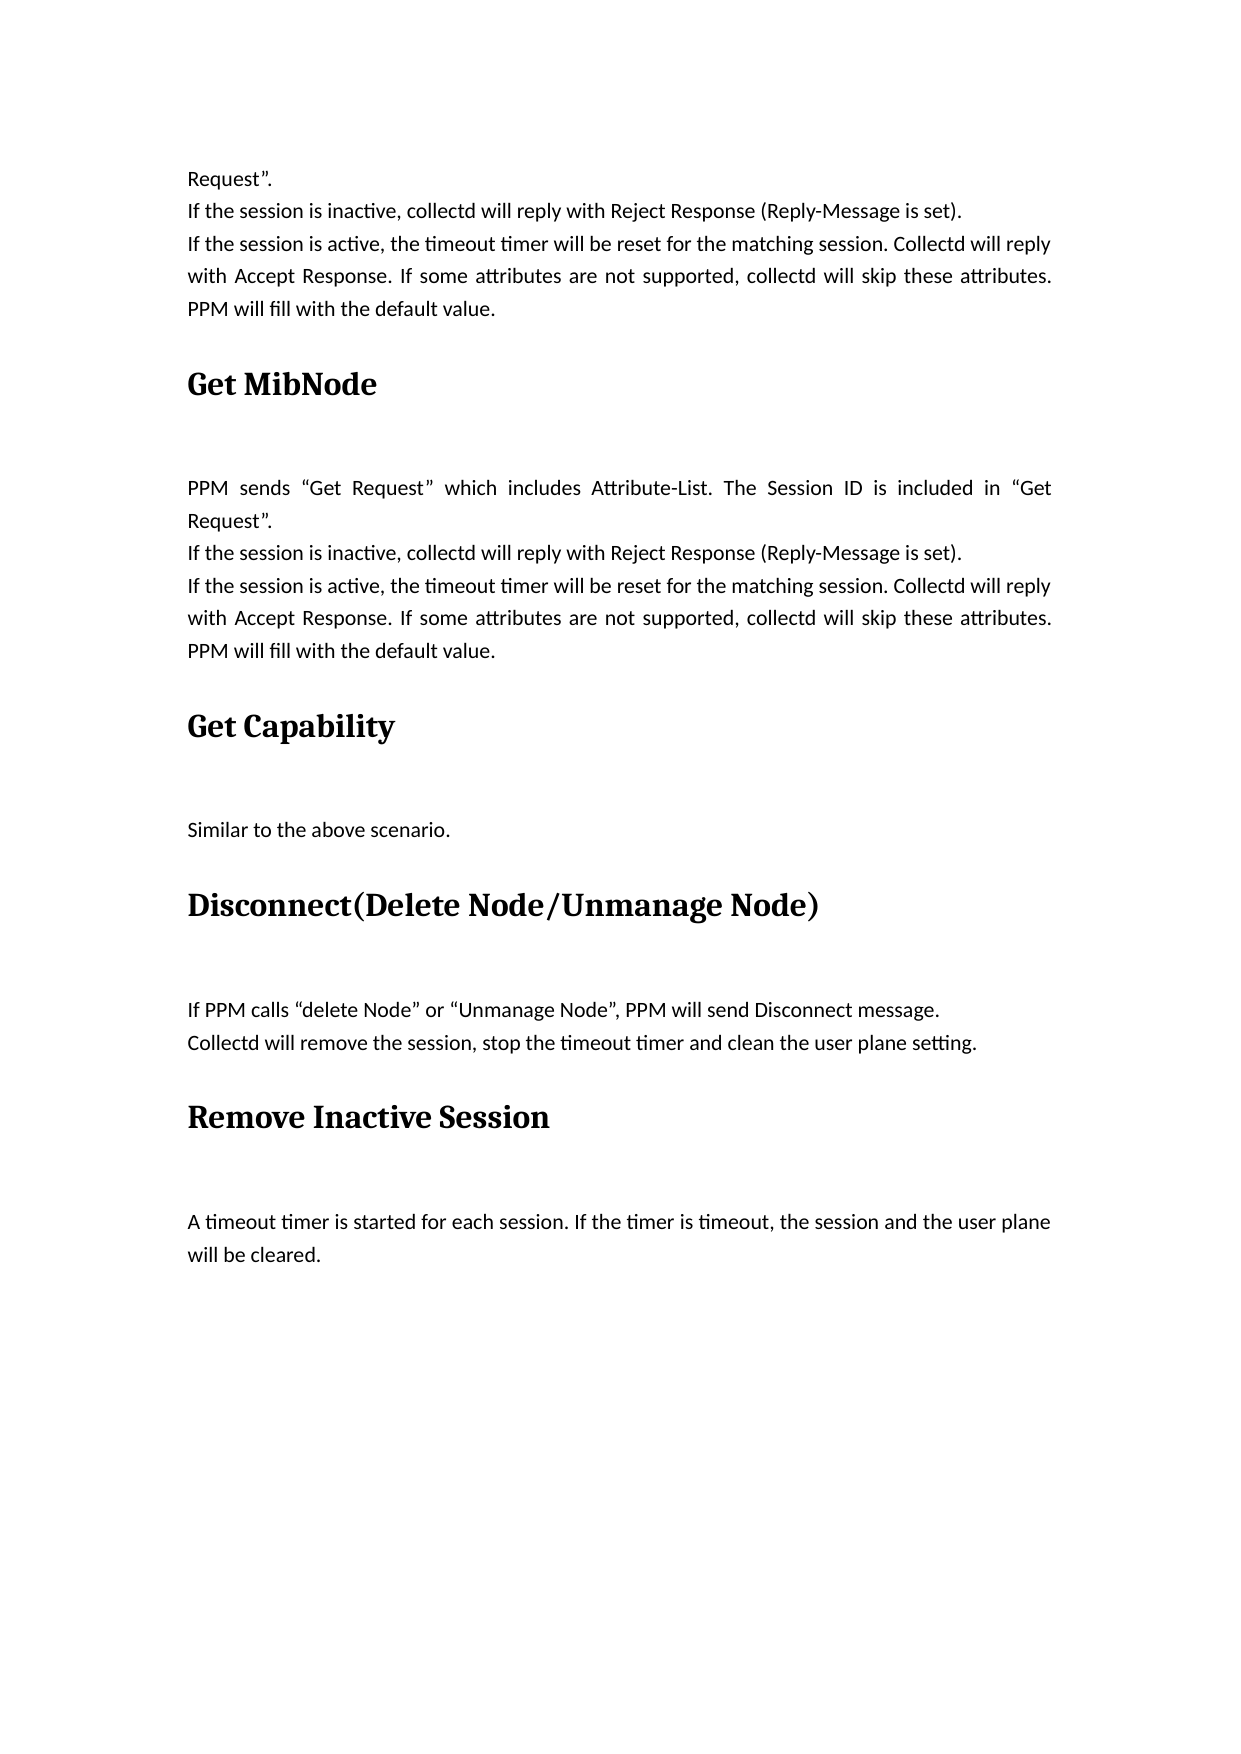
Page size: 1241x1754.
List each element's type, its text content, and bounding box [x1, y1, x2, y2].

subtitle Remove Inactive Session [187, 1085, 1053, 1150]
subtitle Get Capability [187, 694, 1053, 759]
subtitle Get MibNode [187, 352, 1053, 417]
text If PPM calls “delete Node” or “Unmanage Node”, PPM will send Disconnect message. [187, 993, 1053, 1026]
text Collectd will remove the session, stop the timeout timer and clean the user plane setting. [187, 1026, 1053, 1058]
text If the session is active, the timeout timer will be reset for the matching session. Collectd will reply with Accept Response. If some attributes are not supported, collectd will skip these attributes. PPM will fill with the default value. [187, 569, 1053, 667]
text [187, 162, 1053, 194]
text If the session is inactive, collectd will reply with Reject Response (Reply-Message is set). [187, 194, 1053, 227]
text A timeout timer is started for each session. If the timer is timeout, the session and the user plane will be cleared. [187, 1205, 1053, 1270]
text PPM sends “Get Request” which includes Attribute-List. The Session ID is included in “Get Request”. [187, 472, 1053, 537]
subtitle Disconnect(Delete Node/Unmanage Node) [187, 873, 1053, 938]
text If the session is inactive, collectd will reply with Reject Response (Reply-Message is set). [187, 537, 1053, 569]
text If the session is active, the timeout timer will be reset for the matching session. Collectd will reply with Accept Response. If some attributes are not supported, collectd will skip these attributes. PPM will fill with the default value. [187, 227, 1053, 324]
text Similar to the above scenario. [187, 814, 1053, 846]
